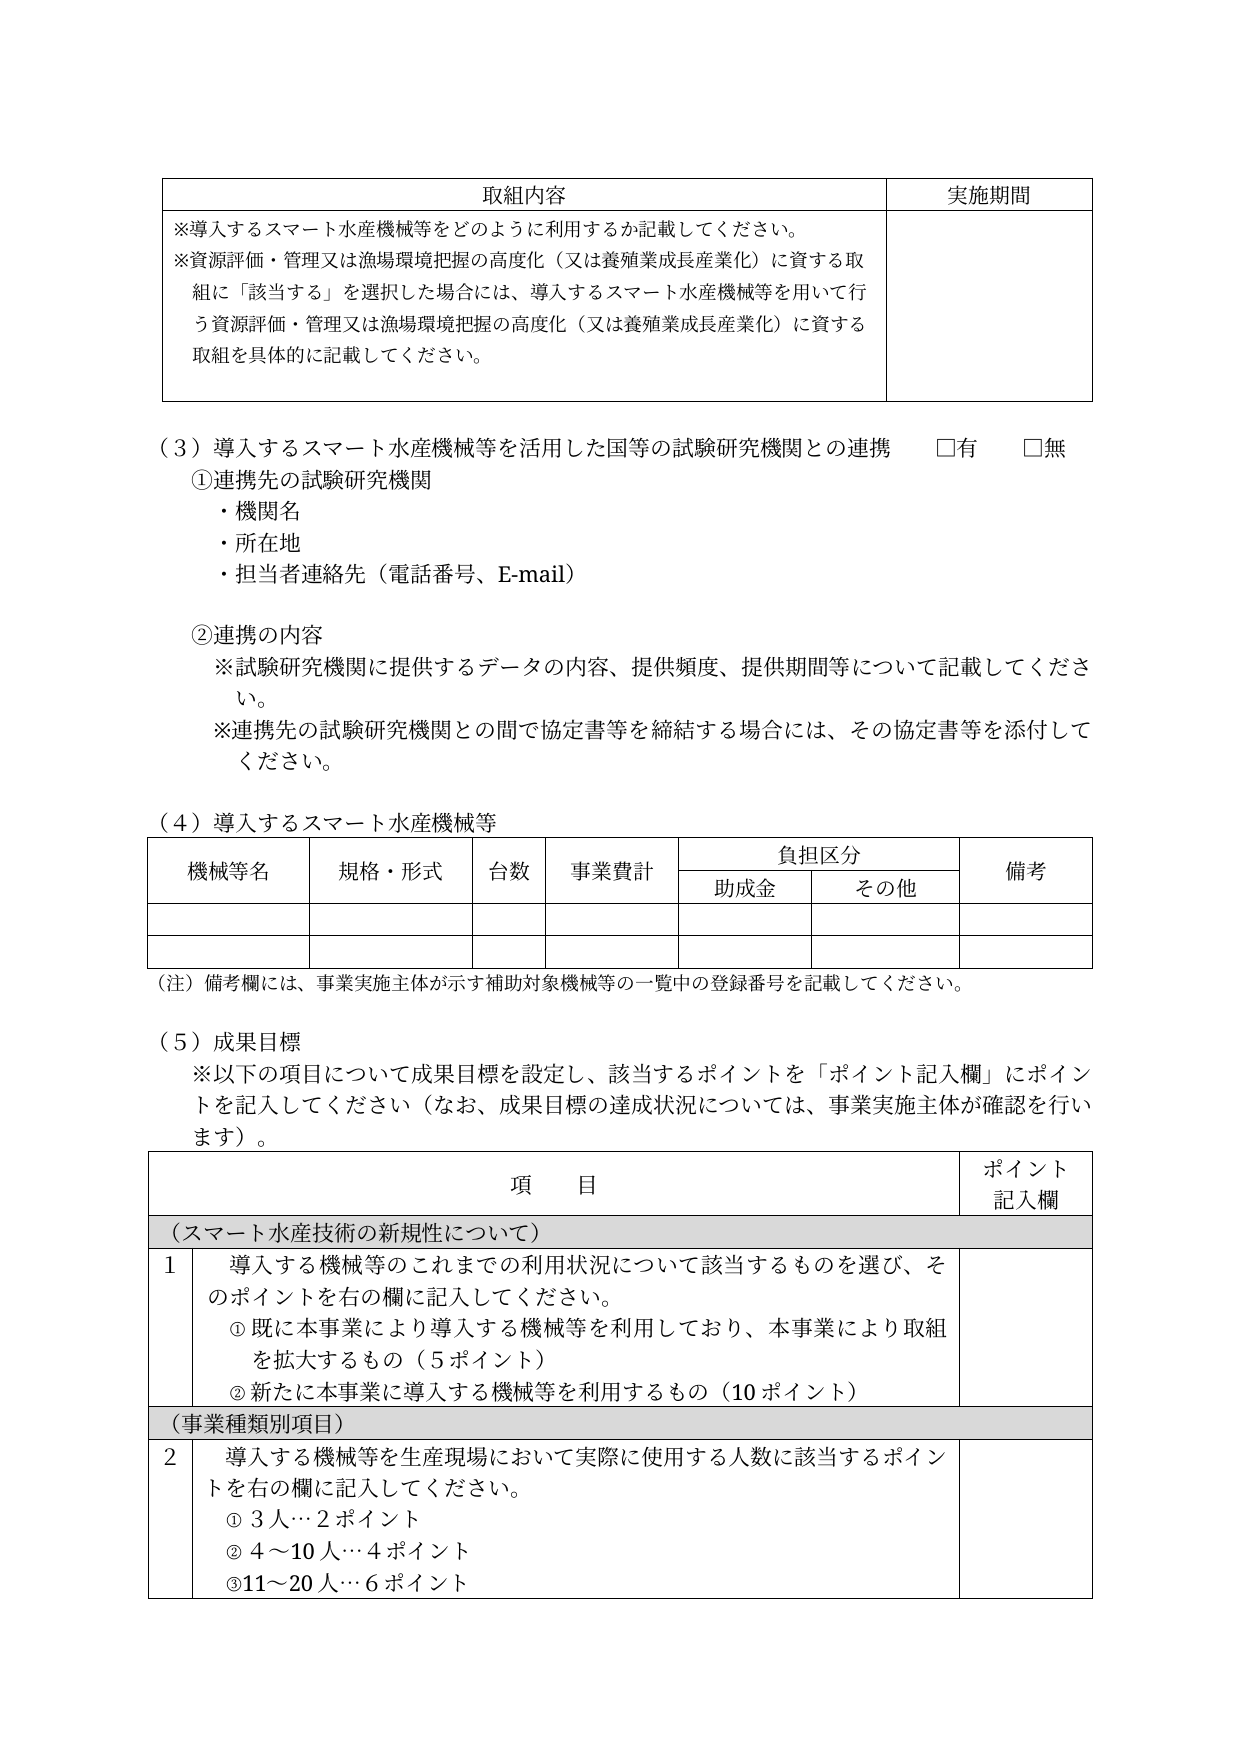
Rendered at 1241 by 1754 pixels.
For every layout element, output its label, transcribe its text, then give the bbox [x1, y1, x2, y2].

table_cell ２ [149, 1440, 192, 1597]
text （５）成果目標 [148, 1025, 1092, 1057]
table_cell [546, 936, 678, 968]
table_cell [193, 1440, 959, 1597]
table_header 実施期間 [887, 179, 1092, 210]
text ②連携の内容 [148, 618, 1092, 650]
table_header 台数 [473, 838, 545, 902]
table_header 取組内容 [163, 179, 886, 210]
table_cell [310, 904, 472, 935]
text ※連携先の試験研究機関との間で協定書等を締結する場合には、その協定書等を添付してください。 [213, 713, 1092, 776]
table_cell [473, 936, 545, 968]
table_cell [148, 904, 309, 935]
table_cell （事業種類別項目） [149, 1407, 1092, 1439]
table_cell 助成金 [679, 871, 811, 902]
table_cell [679, 936, 811, 968]
table_header ポイント 記入欄 [960, 1152, 1092, 1215]
table_cell [812, 936, 959, 968]
text ・機関名 [148, 494, 1092, 526]
table_cell ※導入するスマート水産機械等をどのように利用するか記載してください。 ※資源評価・管理又は漁場環境把握の高度化（又は養殖業成長産業化）に資する取組に「該当する」を選択した場合には、導入するスマート水産機械等を用いて行う資源評価・管理又は漁場環境把握の高度化（又は養殖業成長産業化）に資する取組を具体的に記載してください。 [163, 211, 886, 401]
table_cell １ [149, 1249, 192, 1406]
table_header 規格・形式 [310, 838, 472, 902]
table_cell [960, 936, 1092, 968]
table_cell [960, 1249, 1092, 1406]
table_cell [812, 904, 959, 935]
table_header 項 目 [149, 1152, 959, 1215]
table_header 事業費計 [546, 838, 678, 902]
table_cell その他 [812, 871, 959, 902]
text （注）備考欄には、事業実施主体が示す補助対象機械等の一覧中の登録番号を記載してください。 [148, 969, 1092, 996]
table_cell [148, 936, 309, 968]
table_cell [960, 904, 1092, 935]
table_cell [310, 936, 472, 968]
text ①連携先の試験研究機関 [148, 463, 1092, 494]
text ※試験研究機関に提供するデータの内容、提供頻度、提供期間等について記載してください。 [148, 650, 1092, 713]
table_cell [960, 1440, 1092, 1597]
table_cell [887, 211, 1092, 401]
table_cell （スマート水産技術の新規性について） [149, 1216, 1092, 1248]
table_cell [679, 904, 811, 935]
text （３）導入するスマート水産機械等を活用した国等の試験研究機関との連携 □有 □無 [148, 431, 1092, 463]
text （４）導入するスマート水産機械等 [148, 806, 1092, 837]
table_cell [546, 904, 678, 935]
table_cell 導入する機械等のこれまでの利用状況について該当するものを選び、そのポイントを右の欄に記入してください。 ①既に本事業により導入する機械等を利用しており、本事業により取組を拡大するもの（５ポイント） ②新たに本事業に導入する機械等を利用するもの（10ポイント） [193, 1249, 959, 1406]
text ※以下の項目について成果目標を設定し、該当するポイントを「ポイント記入欄」にポイントを記入してください（なお、成果目標の達成状況については、事業実施主体が確認を行います）。 [148, 1057, 1092, 1151]
table_header 負担区分 [679, 838, 959, 870]
text ・担当者連絡先（電話番号、E-mail） [148, 557, 1092, 589]
text ・所在地 [148, 526, 1092, 557]
table_header 備考 [960, 838, 1092, 902]
table_cell [473, 904, 545, 935]
table_header 機械等名 [148, 838, 309, 902]
